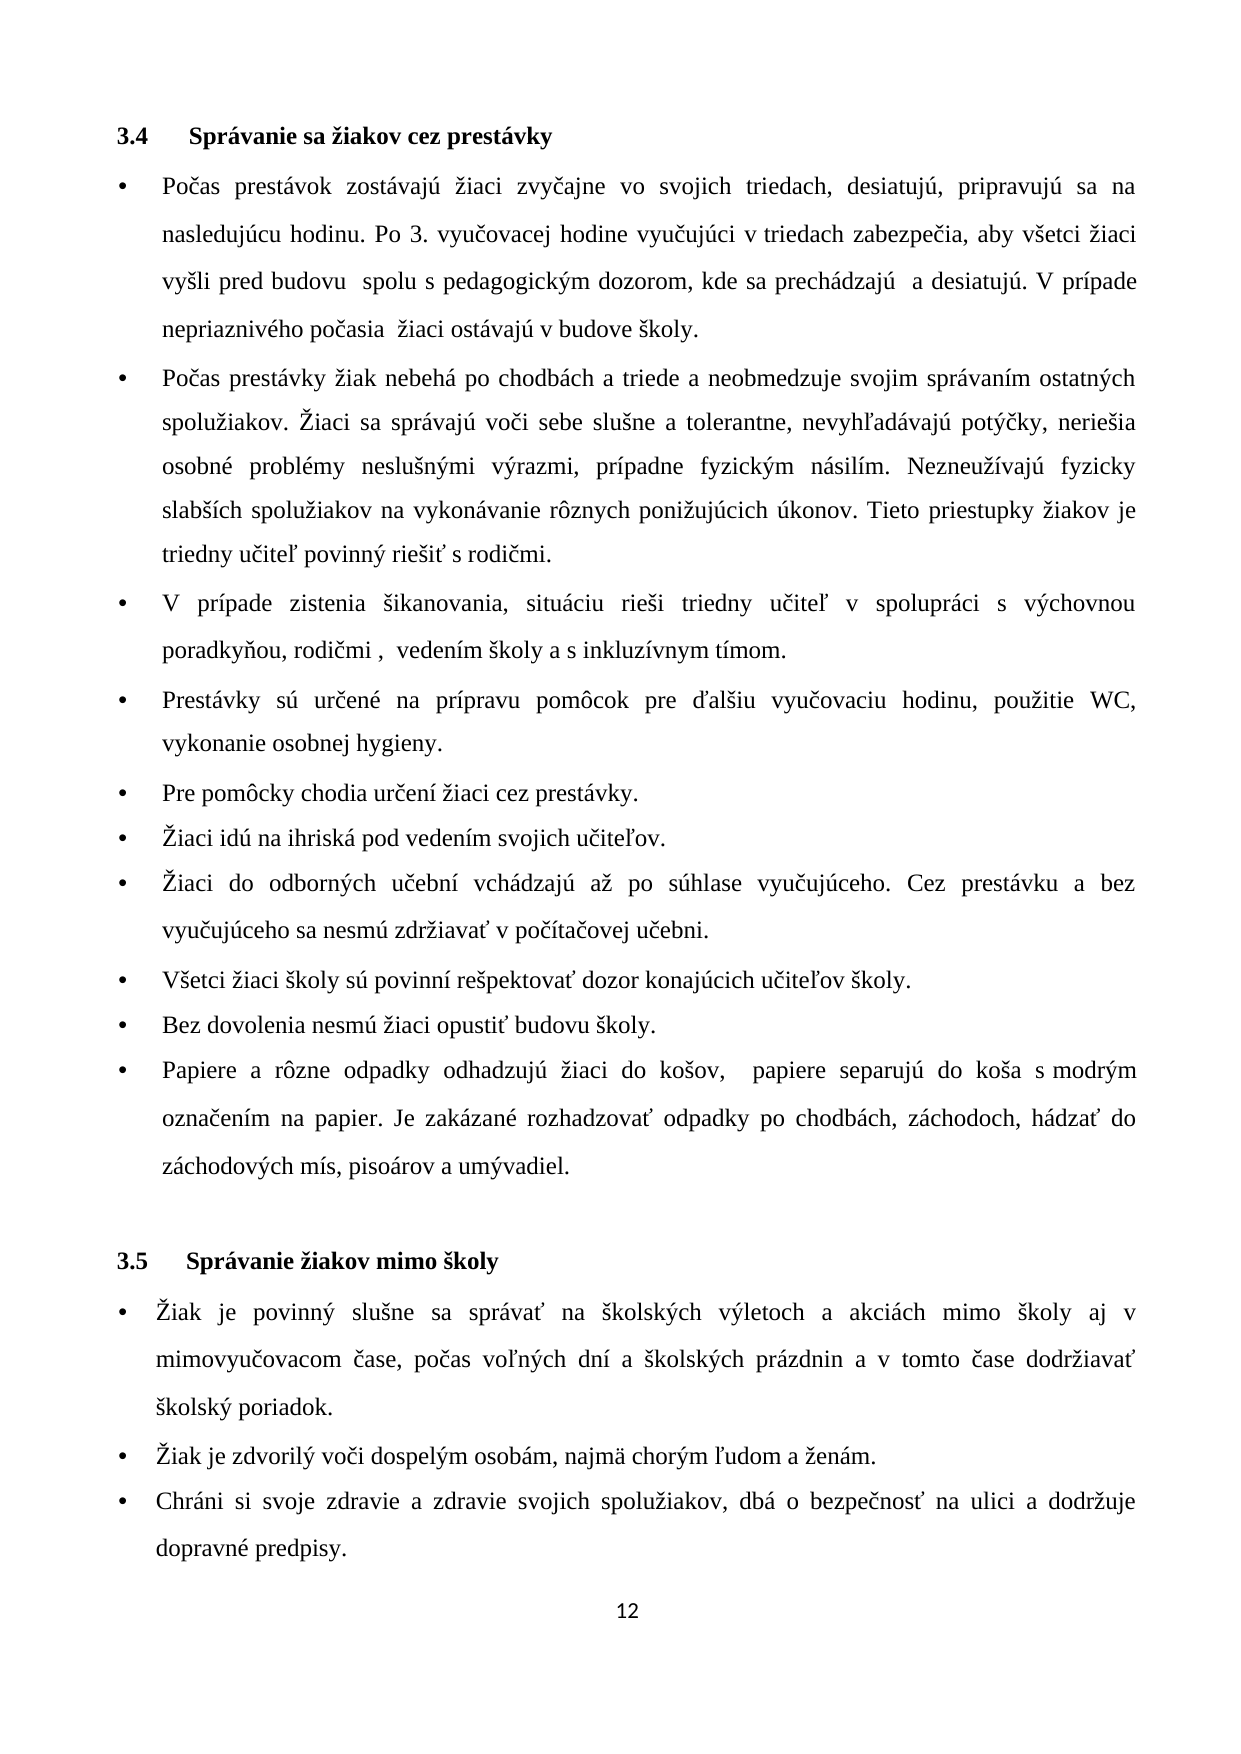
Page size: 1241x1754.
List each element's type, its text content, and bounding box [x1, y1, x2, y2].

subtitle 3.5 Správanie žiakov mimo školy [117, 1246, 1137, 1275]
list Žiaci idú na ihriská pod vedením svojich učiteľov. [118, 823, 1137, 852]
list Papiere a rôzne odpadky odhadzujú žiaci do košov, papiere separujú do koša s modrým označením na papier. Je zakázané rozhadzovať odpadky po chodbách, záchodoch, hádzať do záchodových mís, pisoárov a umývadiel. [118, 1055, 1137, 1179]
list Chráni si svoje zdravie a zdravie svojich spolužiakov, dbá o bezpečnosť na ulici a dodržuje dopravné predpisy. [118, 1486, 1137, 1562]
list Žiak je zdvorilý voči dospelým osobám, najmä chorým ľudom a ženám. [118, 1441, 1137, 1470]
list Všetci žiaci školy sú povinní rešpektovať dozor konajúcich učiteľov školy. [118, 965, 1137, 994]
list Počas prestávky žiak nebehá po chodbách a triede a neobmedzuje svojim správaním ostatných spolužiakov. Žiaci sa správajú voči sebe slušne a tolerantne, nevyhľadávajú potýčky, neriešia osobné problémy neslušnými výrazmi, prípadne fyzickým násilím. Nezneužívajú fyzicky slabších spolužiakov na vykonávanie rôznych ponižujúcich úkonov. Tieto priestupky žiakov je triedny učiteľ povinný riešiť s rodičmi. [118, 363, 1137, 568]
list V prípade zistenia šikanovania, situáciu rieši triedny učiteľ v spolupráci s výchovnou poradkyňou, rodičmi , vedením školy a s inkluzívnym tímom. [118, 588, 1137, 664]
list Prestávky sú určené na prípravu pomôcok pre ďalšiu vyučovaciu hodinu, použitie WC, vykonanie osobnej hygieny. [118, 685, 1137, 757]
subtitle 3.4 Správanie sa žiakov cez prestávky [117, 121, 1137, 150]
list Počas prestávok zostávajú žiaci zvyčajne vo svojich triedach, desiatujú, pripravujú sa na nasledujúcu hodinu. Po 3. vyučovacej hodine vyučujúci v triedach zabezpečia, aby všetci žiaci vyšli pred budovu spolu s pedagogickým dozorom, kde sa prechádzajú a desiatujú. V prípade nepriaznivého počasia žiaci ostávajú v budove školy. [118, 171, 1137, 342]
list Žiak je povinný slušne sa správať na školských výletoch a akciách mimo školy aj v mimovyučovacom čase, počas voľných dní a školských prázdnin a v tomto čase dodržiavať školský poriadok. [118, 1297, 1137, 1420]
list Bez dovolenia nesmú žiaci opustiť budovu školy. [118, 1010, 1137, 1039]
list Pre pomôcky chodia určení žiaci cez prestávky. [118, 778, 1137, 806]
list Žiaci do odborných učební vchádzajú až po súhlase vyučujúceho. Cez prestávku a bez vyučujúceho sa nesmú zdržiavať v počítačovej učebni. [118, 868, 1137, 944]
